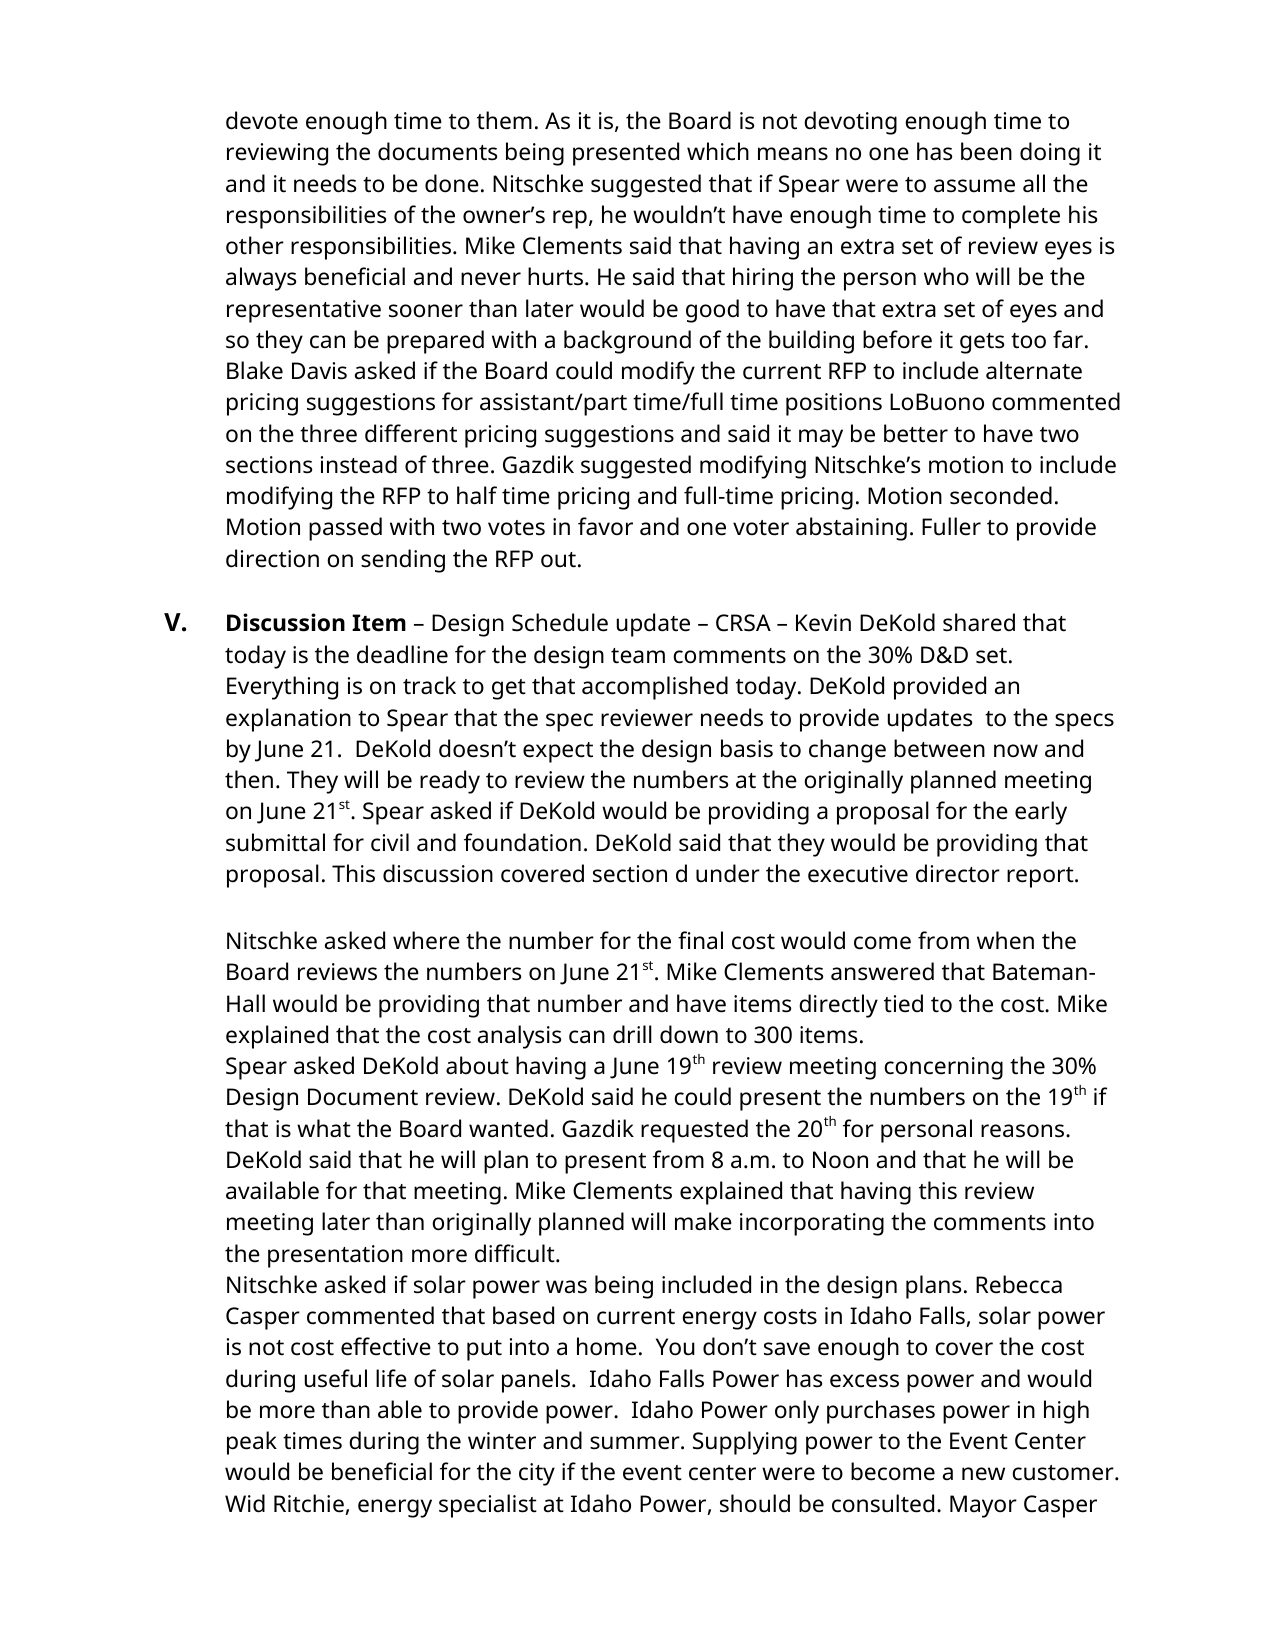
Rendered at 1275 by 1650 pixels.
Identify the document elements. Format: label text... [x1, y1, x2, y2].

text Spear asked DeKold about having a June 19th review meeting concerning the 30% Design Document review. DeKold said he could present the numbers on the 19th if that is what the Board wanted. Gazdik requested the 20th for personal reasons. DeKold said that he will plan to present from 8 a.m. to Noon and that he will be available for that meeting. Mike Clements explained that having this review meeting later than originally planned will make incorporating the comments into the presentation more difficult. [225, 1050, 1125, 1269]
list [187, 105, 1125, 574]
text Nitschke asked where the number for the final cost would come from when the Board reviews the numbers on June 21st. Mike Clements answered that Bateman-Hall would be providing that number and have items directly tied to the cost. Mike explained that the cost analysis can drill down to 300 items. [225, 925, 1125, 1050]
list Discussion Item – Design Schedule update – CRSA – Kevin DeKold shared that today is the deadline for the design team comments on the 30% D&D set. Everything is on track to get that accomplished today. DeKold provided an explanation to Spear that the spec reviewer needs to provide updates to the specs by June 21. DeKold doesn’t expect the design basis to change between now and then. They will be ready to review the numbers at the originally planned meeting on June 21st. Spear asked if DeKold would be providing a proposal for the early submittal for civil and foundation. DeKold said that they would be providing that proposal. This discussion covered section d under the executive director report. [187, 605, 1125, 889]
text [225, 1269, 1125, 1519]
